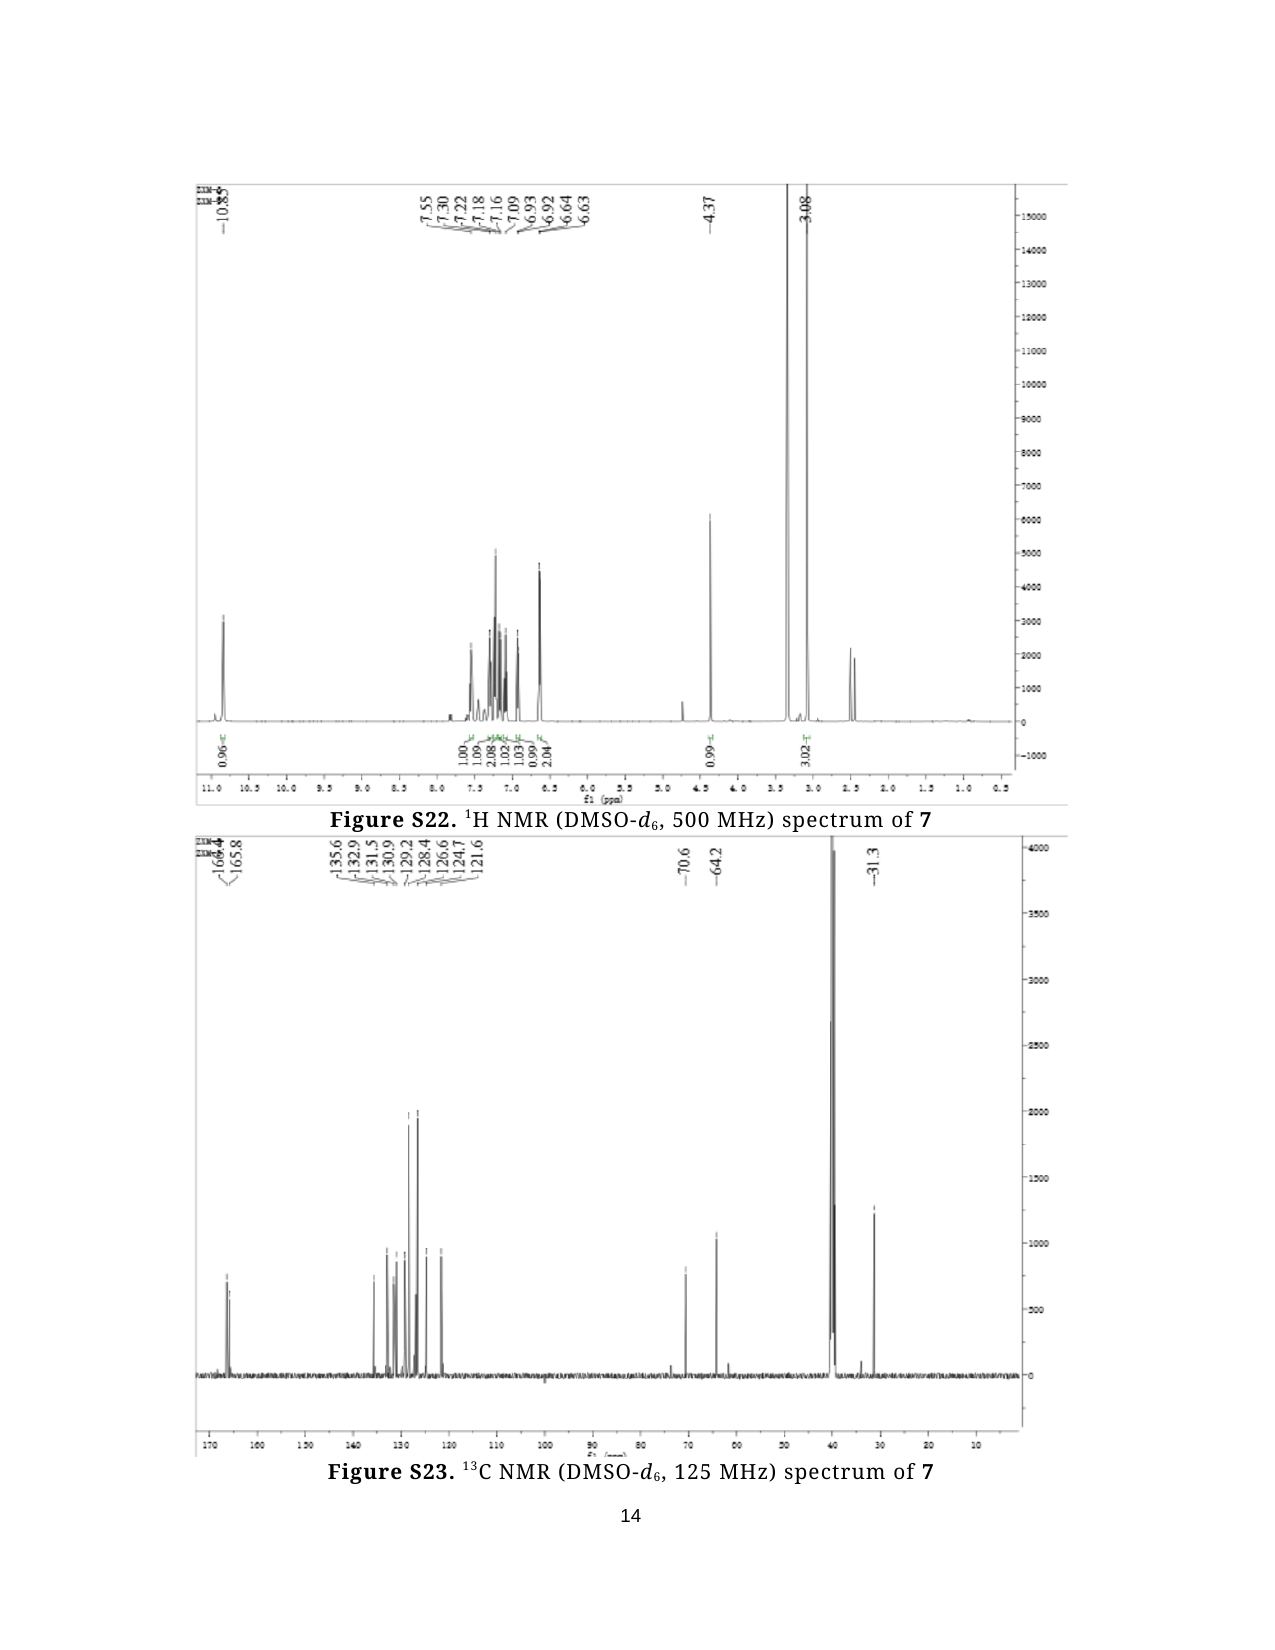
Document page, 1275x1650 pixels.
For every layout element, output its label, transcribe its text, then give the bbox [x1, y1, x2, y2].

text Figure S23. 13C NMR (DMSO-d6, 125 MHz) spectrum of 7 [108, 1457, 1153, 1485]
text Figure S22. 1H NMR (DMSO-d6, 500 MHz) spectrum of 7 [108, 806, 1153, 834]
